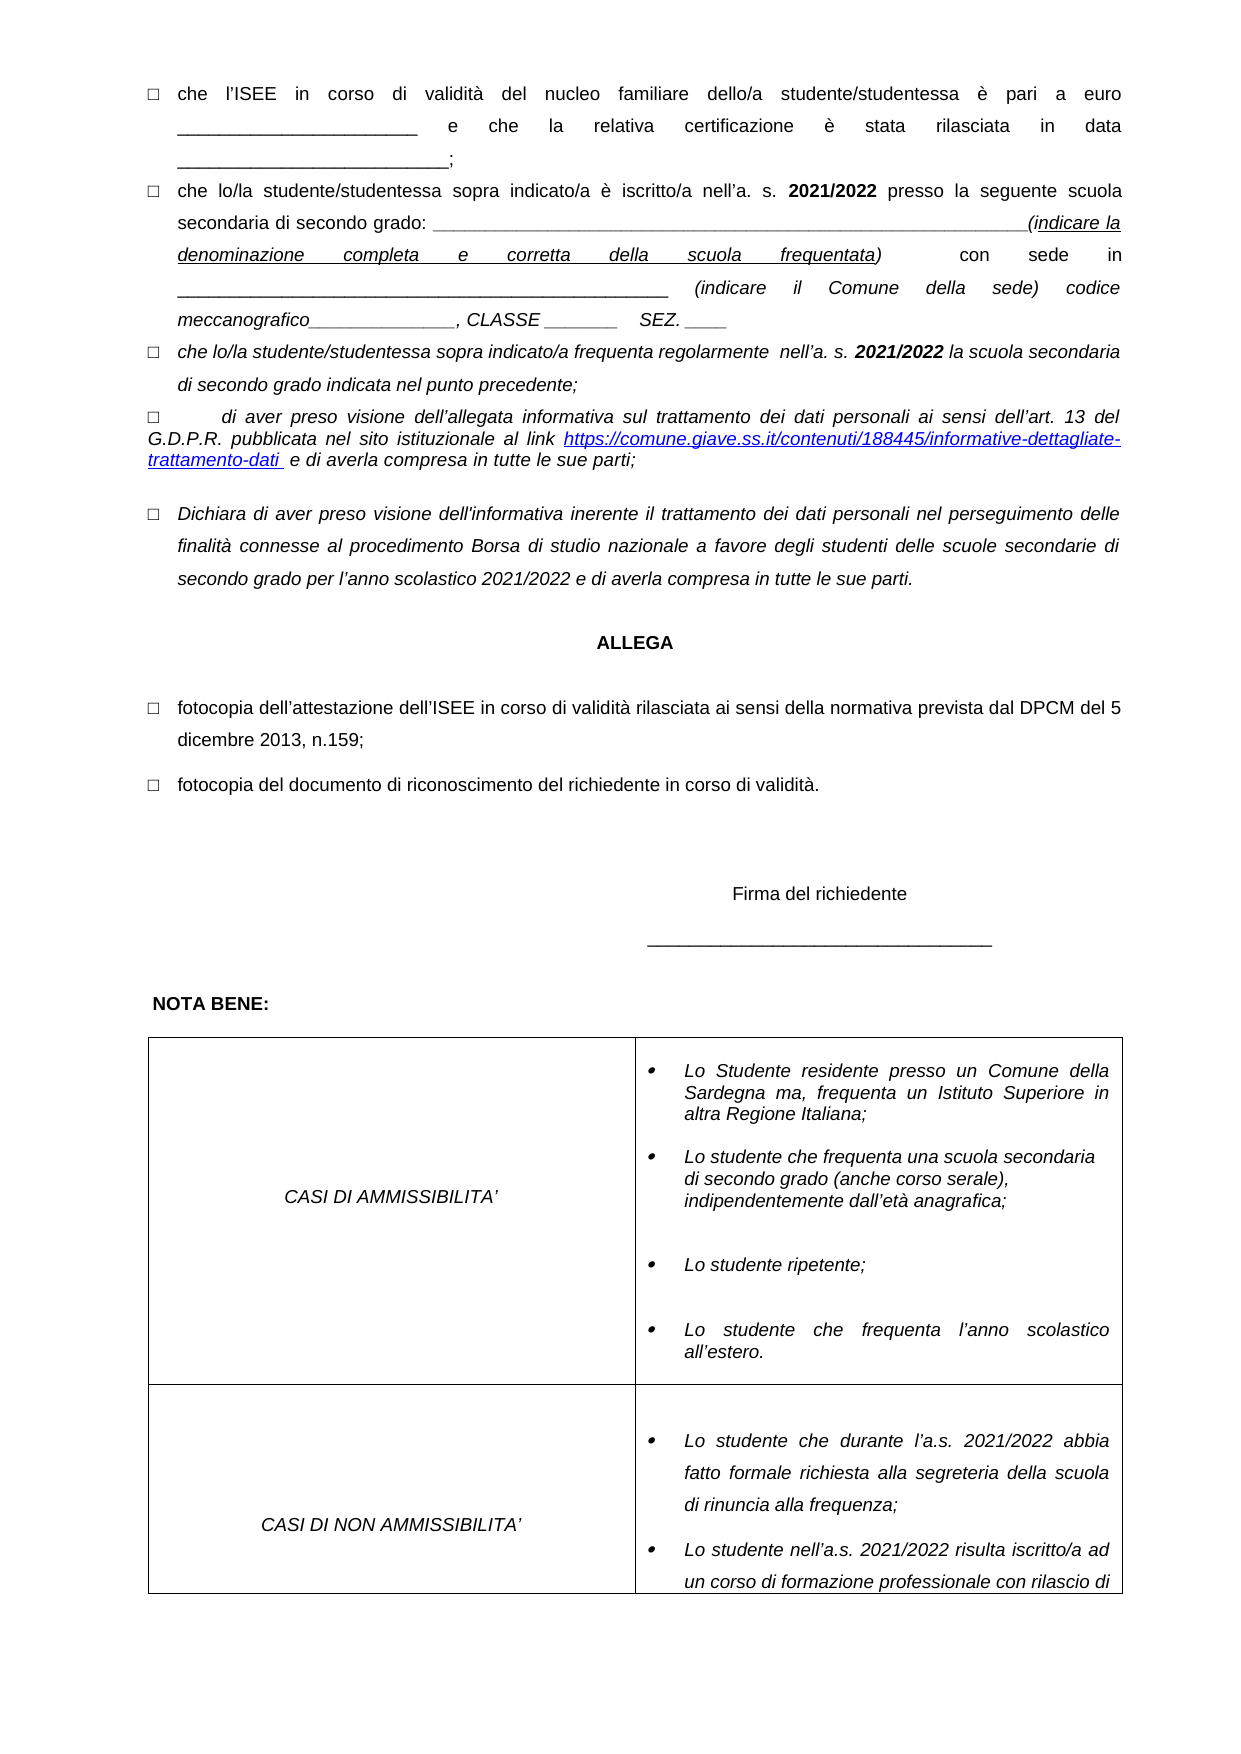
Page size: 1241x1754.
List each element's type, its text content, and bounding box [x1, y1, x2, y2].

list di aver preso visione dell’allegata informativa sul trattamento dei dati personali ai sensi dell’art. 13 del G.D.P.R. pubblicata nel sito istituzionale al link https://comune.giave.ss.it/contenuti/188445/informative-dettagliate-trattamento-dati e di averla compresa in tutte le sue parti; [148, 406, 1122, 470]
list fotocopia del documento di riconoscimento del richiedente in corso di validità. [148, 773, 1122, 795]
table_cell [149, 1385, 635, 1593]
table_header Lo Studente residente presso un Comune della Sardegna ma, frequenta un Istituto Superiore in altra Regione Italiana; Lo studente che frequenta una scuola secondaria di secondo grado (anche corso serale), indipendentemente dall’età anagrafica; Lo studente ripetente; Lo studente che frequenta l’anno scolastico all’estero. [636, 1038, 1122, 1384]
text ALLEGA [148, 632, 1122, 653]
list che lo/la studente/studentessa sopra indicato/a frequenta regolarmente nell’a. s. 2021/2022 la scuola secondaria di secondo grado indicata nel punto precedente; [148, 341, 1122, 395]
list Dichiara di aver preso visione dell'informativa inerente il trattamento dei dati personali nel perseguimento delle finalità connesse al procedimento Borsa di studio nazionale a favore degli studenti delle scuole secondarie di secondo grado per l’anno scolastico 2021/2022 e di averla compresa in tutte le sue parti. [148, 503, 1122, 589]
text NOTA BENE: [152, 992, 1122, 1014]
list che lo/la studente/studentessa sopra indicato/a è iscritto/a nell’a. s. 2021/2022 presso la seguente scuola secondaria di secondo grado: _________________________________________________________(indicare la denominazione completa e corretta della scuola frequentata) con sede in _______________________________________________ (indicare il Comune della sede) codice meccanografico______________, CLASSE _______ SEZ. ____ [148, 180, 1122, 330]
text Firma del richiedente [443, 883, 1122, 904]
list che l’ISEE in corso di validità del nucleo familiare dello/a studente/studentessa è pari a euro _______________________ e che la relativa certificazione è stata rilasciata in data __________________________; [148, 83, 1122, 169]
list fotocopia dell’attestazione dell’ISEE in corso di validità rilasciata ai sensi della normativa prevista dal DPCM del 5 dicembre 2013, n.159; [148, 696, 1122, 750]
text _________________________________ [443, 926, 1122, 948]
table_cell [636, 1385, 1122, 1593]
table_header CASI DI AMMISSIBILITA’ [149, 1038, 635, 1384]
